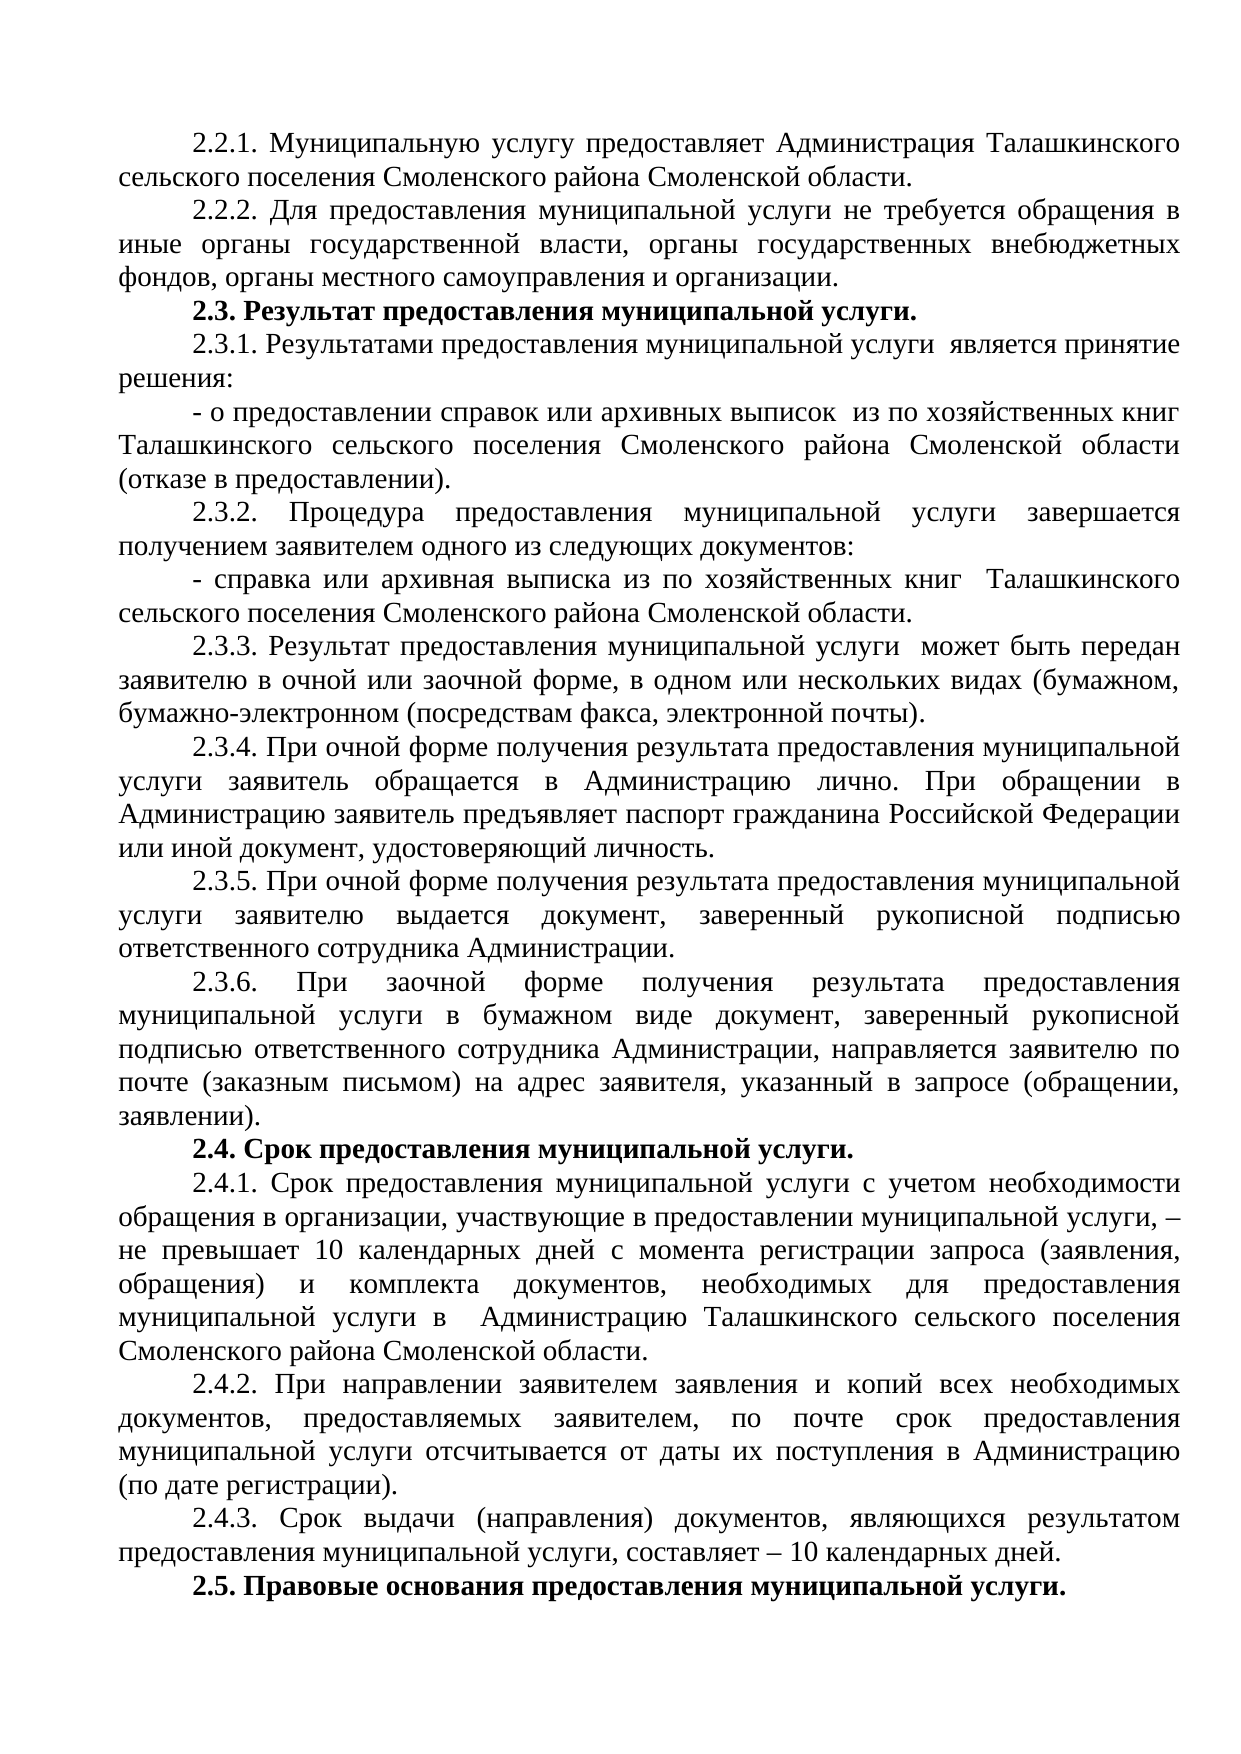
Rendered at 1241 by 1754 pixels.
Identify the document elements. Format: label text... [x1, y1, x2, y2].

text 2.3.5. При очной форме получения результата предоставления муниципальной услуги заявителю выдается документ, заверенный рукописной подписью ответственного сотрудника Администрации. [118, 863, 1181, 964]
text 2.3.1. Результатами предоставления муниципальной услуги является принятие решения: [118, 327, 1181, 394]
text 2.5. Правовые основания предоставления муниципальной услуги. [118, 1568, 1181, 1601]
text 2.2.2. Для предоставления муниципальной услуги не требуется обращения в иные органы государственной власти, органы государственных внебюджетных фондов, органы местного самоуправления и организации. [118, 192, 1181, 293]
text - справка или архивная выписка из по хозяйственных книг Талашкинского сельского поселения Смоленского района Смоленской области. [118, 561, 1181, 628]
text 2.4.2. При направлении заявителем заявления и копий всех необходимых документов, предоставляемых заявителем, по почте срок предоставления муниципальной услуги отсчитывается от даты их поступления в Администрацию (по дате регистрации). [118, 1366, 1181, 1501]
text - о предоставлении справок или архивных выписок из по хозяйственных книг Талашкинского сельского поселения Смоленского района Смоленской области (отказе в предоставлении). [118, 394, 1181, 494]
text 2.4.3. Срок выдачи (направления) документов, являющихся результатом предоставления муниципальной услуги, составляет – 10 календарных дней. [118, 1501, 1181, 1568]
text 2.4. Срок предоставления муниципальной услуги. [118, 1132, 1181, 1165]
text 2.3.4. При очной форме получения результата предоставления муниципальной услуги заявитель обращается в Администрацию лично. При обращении в Администрацию заявитель предъявляет паспорт гражданина Российской Федерации или иной документ, удостоверяющий личность. [118, 729, 1181, 863]
text 2.3.6. При заочной форме получения результата предоставления муниципальной услуги в бумажном виде документ, заверенный рукописной подписью ответственного сотрудника Администрации, направляется заявителю по почте (заказным письмом) на адрес заявителя, указанный в запросе (обращении, заявлении). [118, 964, 1181, 1132]
text 2.3.2. Процедура предоставления муниципальной услуги завершается получением заявителем одного из следующих документов: [118, 494, 1181, 561]
text 2.3. Результат предоставления муниципальной услуги. [118, 293, 1181, 327]
text 2.4.1. Срок предоставления муниципальной услуги с учетом необходимости обращения в организации, участвующие в предоставлении муниципальной услуги, –не превышает 10 календарных дней с момента регистрации запроса (заявления, обращения) и комплекта документов, необходимых для предоставления муниципальной услуги в Администрацию Талашкинского сельского поселения Смоленского района Смоленской области. [118, 1165, 1181, 1366]
text 2.3.3. Результат предоставления муниципальной услуги может быть передан заявителю в очной или заочной форме, в одном или нескольких видах (бумажном, бумажно-электронном (посредствам факса, электронной почты). [118, 628, 1181, 729]
text 2.2.1. Муниципальную услугу предоставляет Администрация Талашкинского сельского поселения Смоленского района Смоленской области. [118, 125, 1181, 192]
